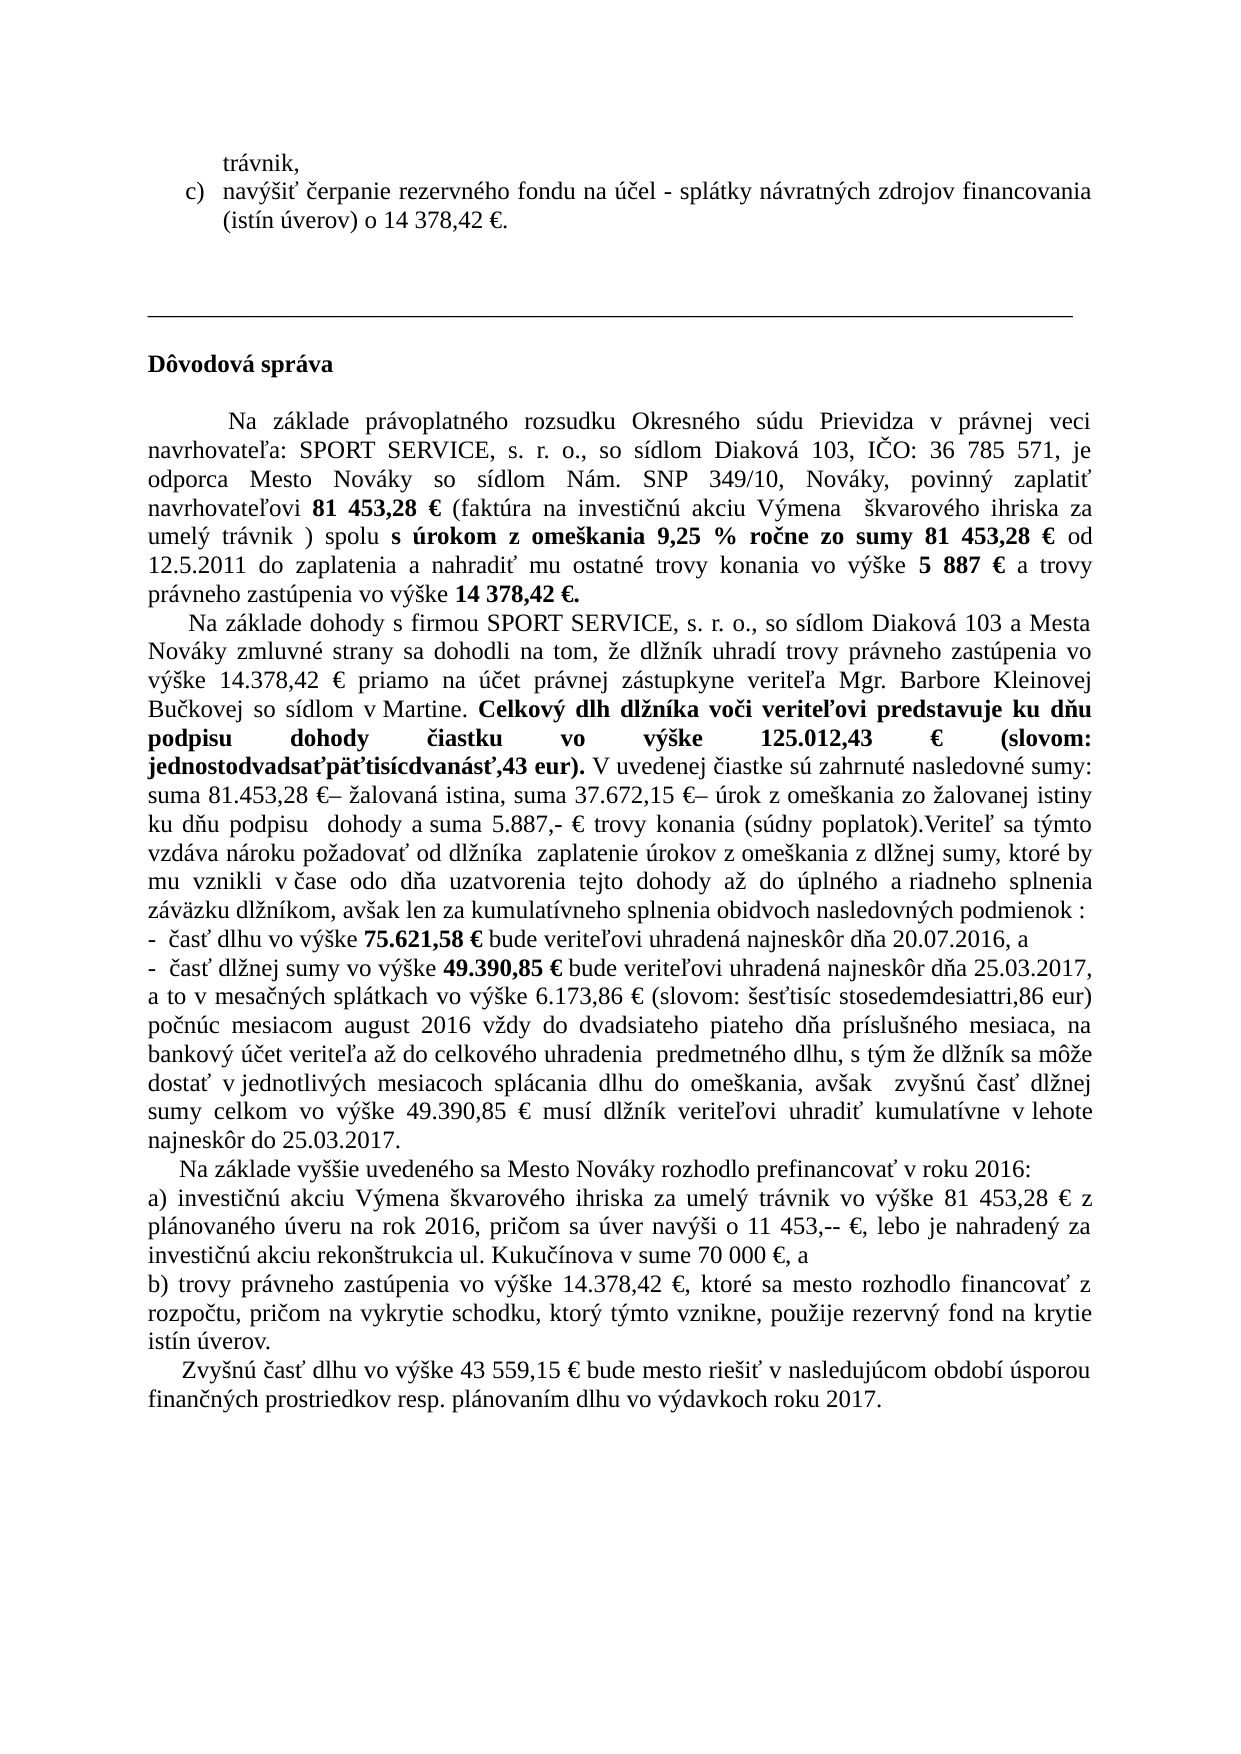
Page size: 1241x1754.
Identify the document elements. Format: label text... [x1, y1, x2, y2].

list navýšiť čerpanie rezervného fondu na účel - splátky návratných zdrojov financovania (istín úverov) o 14 378,42 €. [185, 176, 1093, 234]
text a) investičnú akciu Výmena škvarového ihriska za umelý trávnik vo výške 81 453,28 € z plánovaného úveru na rok 2016, pričom sa úver navýši o 11 453,-- €, lebo je nahradený za investičnú akciu rekonštrukcia ul. Kukučínova v sume 70 000 €, a [148, 1183, 1093, 1269]
text b) trovy právneho zastúpenia vo výške 14.378,42 €, ktoré sa mesto rozhodlo financovať z rozpočtu, pričom na vykrytie schodku, ktorý týmto vznikne, použije rezervný fond na krytie istín úverov. [148, 1269, 1093, 1355]
text Na základe právoplatného rozsudku Okresného súdu Prievidza v právnej veci navrhovateľa: SPORT SERVICE, s. r. o., so sídlom Diaková 103, IČO: 36 785 571, je odporca Mesto Nováky so sídlom Nám. SNP 349/10, Nováky, povinný zaplatiť navrhovateľovi 81 453,28 € (faktúra na investičnú akciu Výmena škvarového ihriska za umelý trávnik ) spolu s úrokom z omeškania 9,25 % ročne zo sumy 81 453,28 € od 12.5.2011 do zaplatenia a nahradiť mu ostatné trovy konania vo výške 5 887 € a trovy právneho zastúpenia vo výške 14 378,42 €. [148, 406, 1093, 608]
text Na základe vyššie uvedeného sa Mesto Nováky rozhodlo prefinancovať v roku 2016: [148, 1154, 1093, 1183]
text Dôvodová správa [148, 349, 1093, 378]
text Zvyšnú časť dlhu vo výške 43 559,15 € bude mesto riešiť v nasledujúcom období úsporou finančných prostriedkov resp. plánovaním dlhu vo výdavkoch roku 2017. [148, 1355, 1093, 1413]
text __________________________________________________________________________ [148, 291, 1093, 320]
text - časť dlžnej sumy vo výške 49.390,85 € bude veriteľovi uhradená najneskôr dňa 25.03.2017, a to v mesačných splátkach vo výške 6.173,86 € (slovom: šesťtisíc stosedemdesiattri,86 eur) počnúc mesiacom august 2016 vždy do dvadsiateho piateho dňa príslušného mesiaca, na bankový účet veriteľa až do celkového uhradenia predmetného dlhu, s tým že dlžník sa môže dostať v jednotlivých mesiacoch splácania dlhu do omeškania, avšak zvyšnú časť dlžnej sumy celkom vo výške 49.390,85 € musí dlžník veriteľovi uhradiť kumulatívne v lehote najneskôr do 25.03.2017. [148, 953, 1093, 1154]
text - časť dlhu vo výške 75.621,58 € bude veriteľovi uhradená najneskôr dňa 20.07.2016, a [148, 924, 1093, 953]
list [185, 148, 1093, 176]
text Na základe dohody s firmou SPORT SERVICE, s. r. o., so sídlom Diaková 103 a Mesta Nováky zmluvné strany sa dohodli na tom, že dlžník uhradí trovy právneho zastúpenia vo výške 14.378,42 € priamo na účet právnej zástupkyne veriteľa Mgr. Barbore Kleinovej Bučkovej so sídlom v Martine. Celkový dlh dlžníka voči veriteľovi predstavuje ku dňu podpisu dohody čiastku vo výške 125.012,43 € (slovom: jednostodvadsaťpäťtisícdvanásť,43 eur). V uvedenej čiastke sú zahrnuté nasledovné sumy: suma 81.453,28 €– žalovaná istina, suma 37.672,15 €– úrok z omeškania zo žalovanej istiny ku dňu podpisu dohody a suma 5.887,- € trovy konania (súdny poplatok).Veriteľ sa týmto vzdáva nároku požadovať od dlžníka zaplatenie úrokov z omeškania z dlžnej sumy, ktoré by mu vznikli v čase odo dňa uzatvorenia tejto dohody až do úplného a riadneho splnenia záväzku dlžníkom, avšak len za kumulatívneho splnenia obidvoch nasledovných podmienok : [148, 608, 1093, 924]
